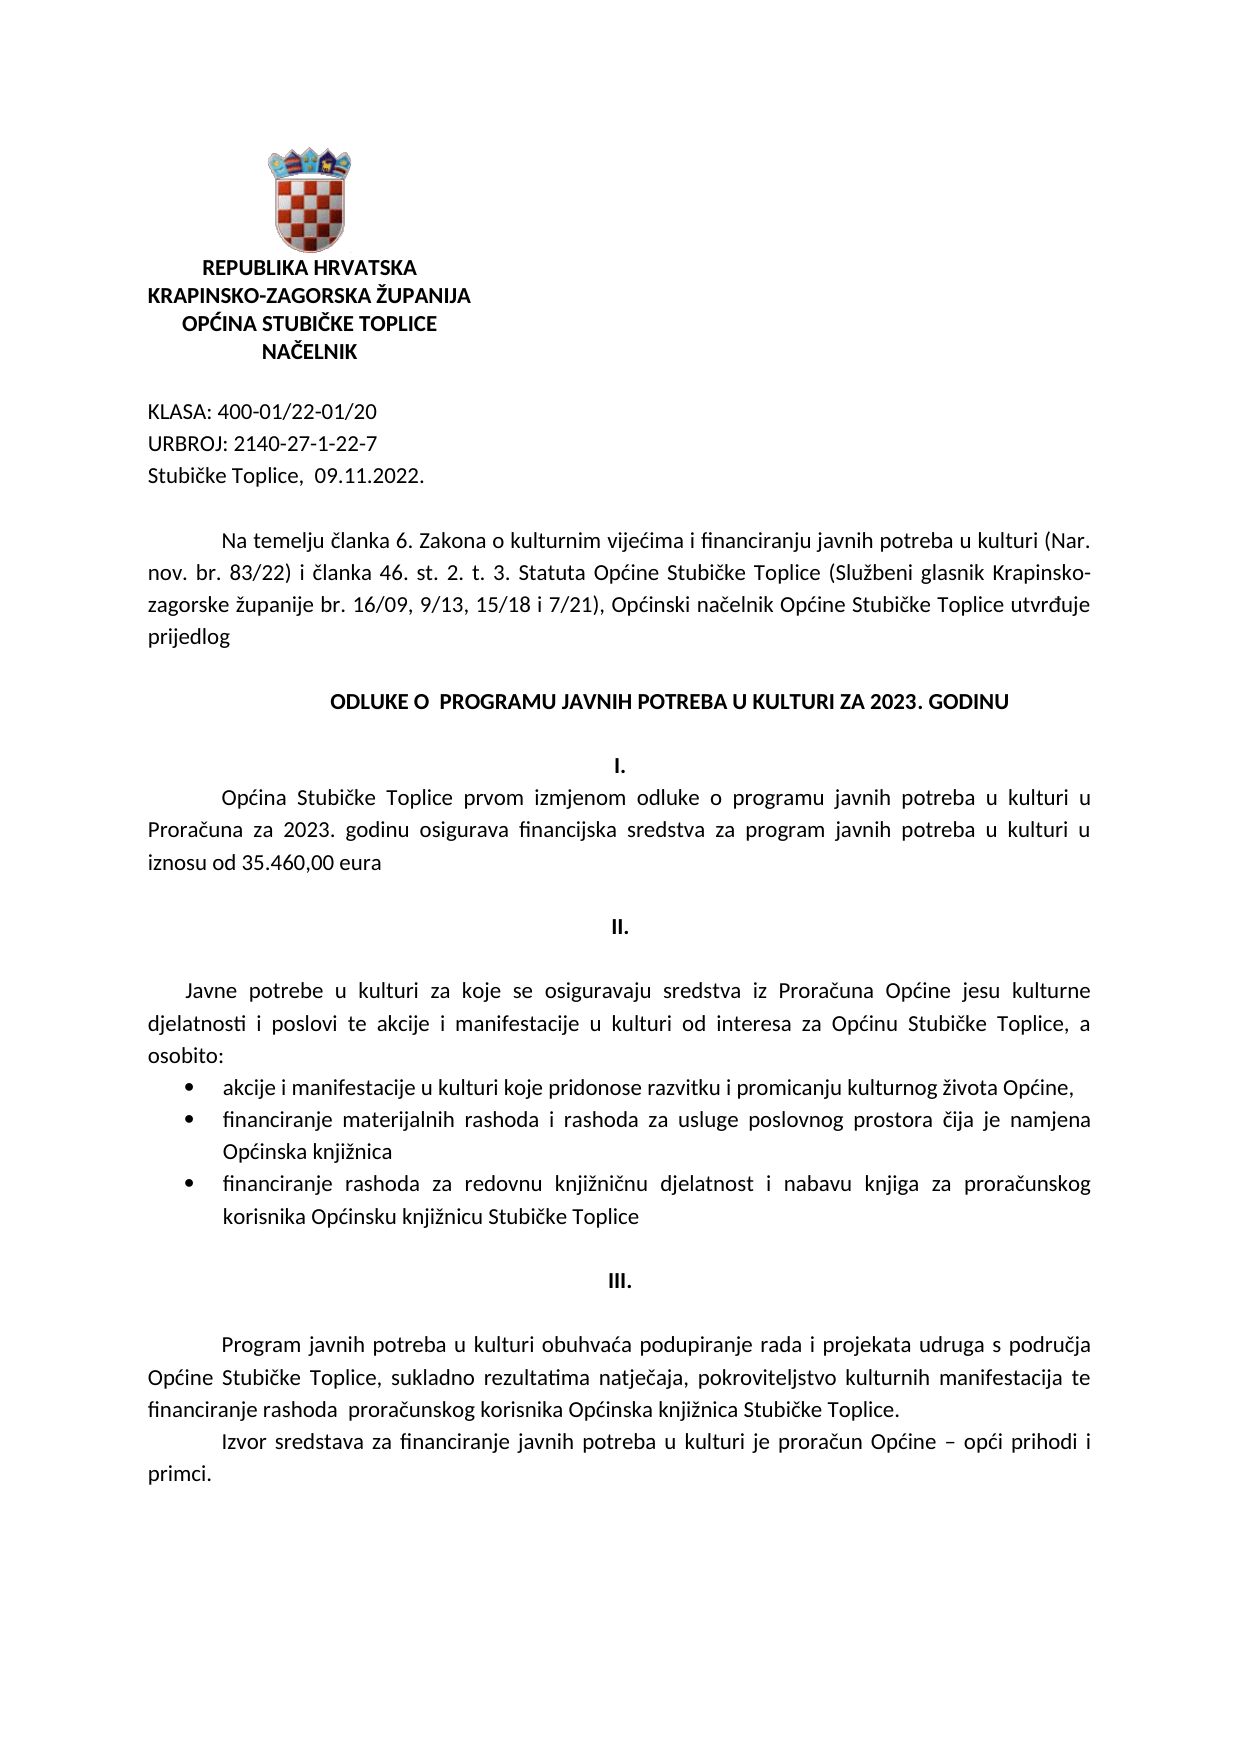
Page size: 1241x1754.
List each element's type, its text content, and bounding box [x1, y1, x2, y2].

text Općina Stubičke Toplice prvom izmjenom odluke o programu javnih potreba u kulturi u Proračuna za 2023. godinu osigurava financijska sredstva za program javnih potreba u kulturi u iznosu od 35.460,00 eura [148, 783, 1093, 876]
text Na temelju članka 6. Zakona o kulturnim vijećima i financiranju javnih potreba u kulturi (Nar. nov. br. 83/22) i članka 46. st. 2. t. 3. Statuta Općine Stubičke Toplice (Službeni glasnik Krapinsko-zagorske županije br. 16/09, 9/13, 15/18 i 7/21), Općinski načelnik Općine Stubičke Toplice utvrđuje prijedlog [148, 526, 1093, 650]
text Izvor sredstava za financiranje javnih potreba u kulturi je proračun Općine – opći prihodi i primci. [148, 1427, 1093, 1487]
list financiranje materijalnih rashoda i rashoda za usluge poslovnog prostora čija je namjena Općinska knjižnica [185, 1105, 1093, 1165]
table_header REPUBLIKA HRVATSKA KRAPINSKO-ZAGORSKA ŽUPANIJA OPĆINA STUBIČKE TOPLICE NAČELNIK [136, 148, 482, 365]
text II. [148, 912, 1093, 940]
list akcije i manifestacije u kulturi koje pridonose razvitku i promicanju kulturnog života Općine, [185, 1073, 1093, 1101]
text Program javnih potreba u kulturi obuhvaća podupiranje rada i projekata udruga s područja Općine Stubičke Toplice, sukladno rezultatima natječaja, pokroviteljstvo kulturnih manifestacija te financiranje rashoda proračunskog korisnika Općinska knjižnica Stubičke Toplice. [148, 1331, 1093, 1423]
picture [267, 147, 352, 253]
text ODLUKE O PROGRAMU JAVNIH POTREBA U KULTURI ZA 2023. GODINU [236, 687, 1093, 715]
text III. [148, 1266, 1093, 1294]
text URBROJ: 2140-27-1-22-7 [148, 429, 1093, 457]
text I. [148, 751, 1093, 779]
text Javne potrebe u kulturi za koje se osiguravaju sredstva iz Proračuna Općine jesu kulturne djelatnosti i poslovi te akcije i manifestacije u kulturi od interesa za Općinu Stubičke Toplice, a osobito: [148, 976, 1093, 1069]
list financiranje rashoda za redovnu knjižničnu djelatnost i nabavu knjiga za proračunskog korisnika Općinsku knjižnicu Stubičke Toplice [185, 1169, 1093, 1230]
text Stubičke Toplice, 09.11.2022. [148, 461, 1093, 489]
text KLASA: 400-01/22-01/20 [148, 397, 1093, 425]
